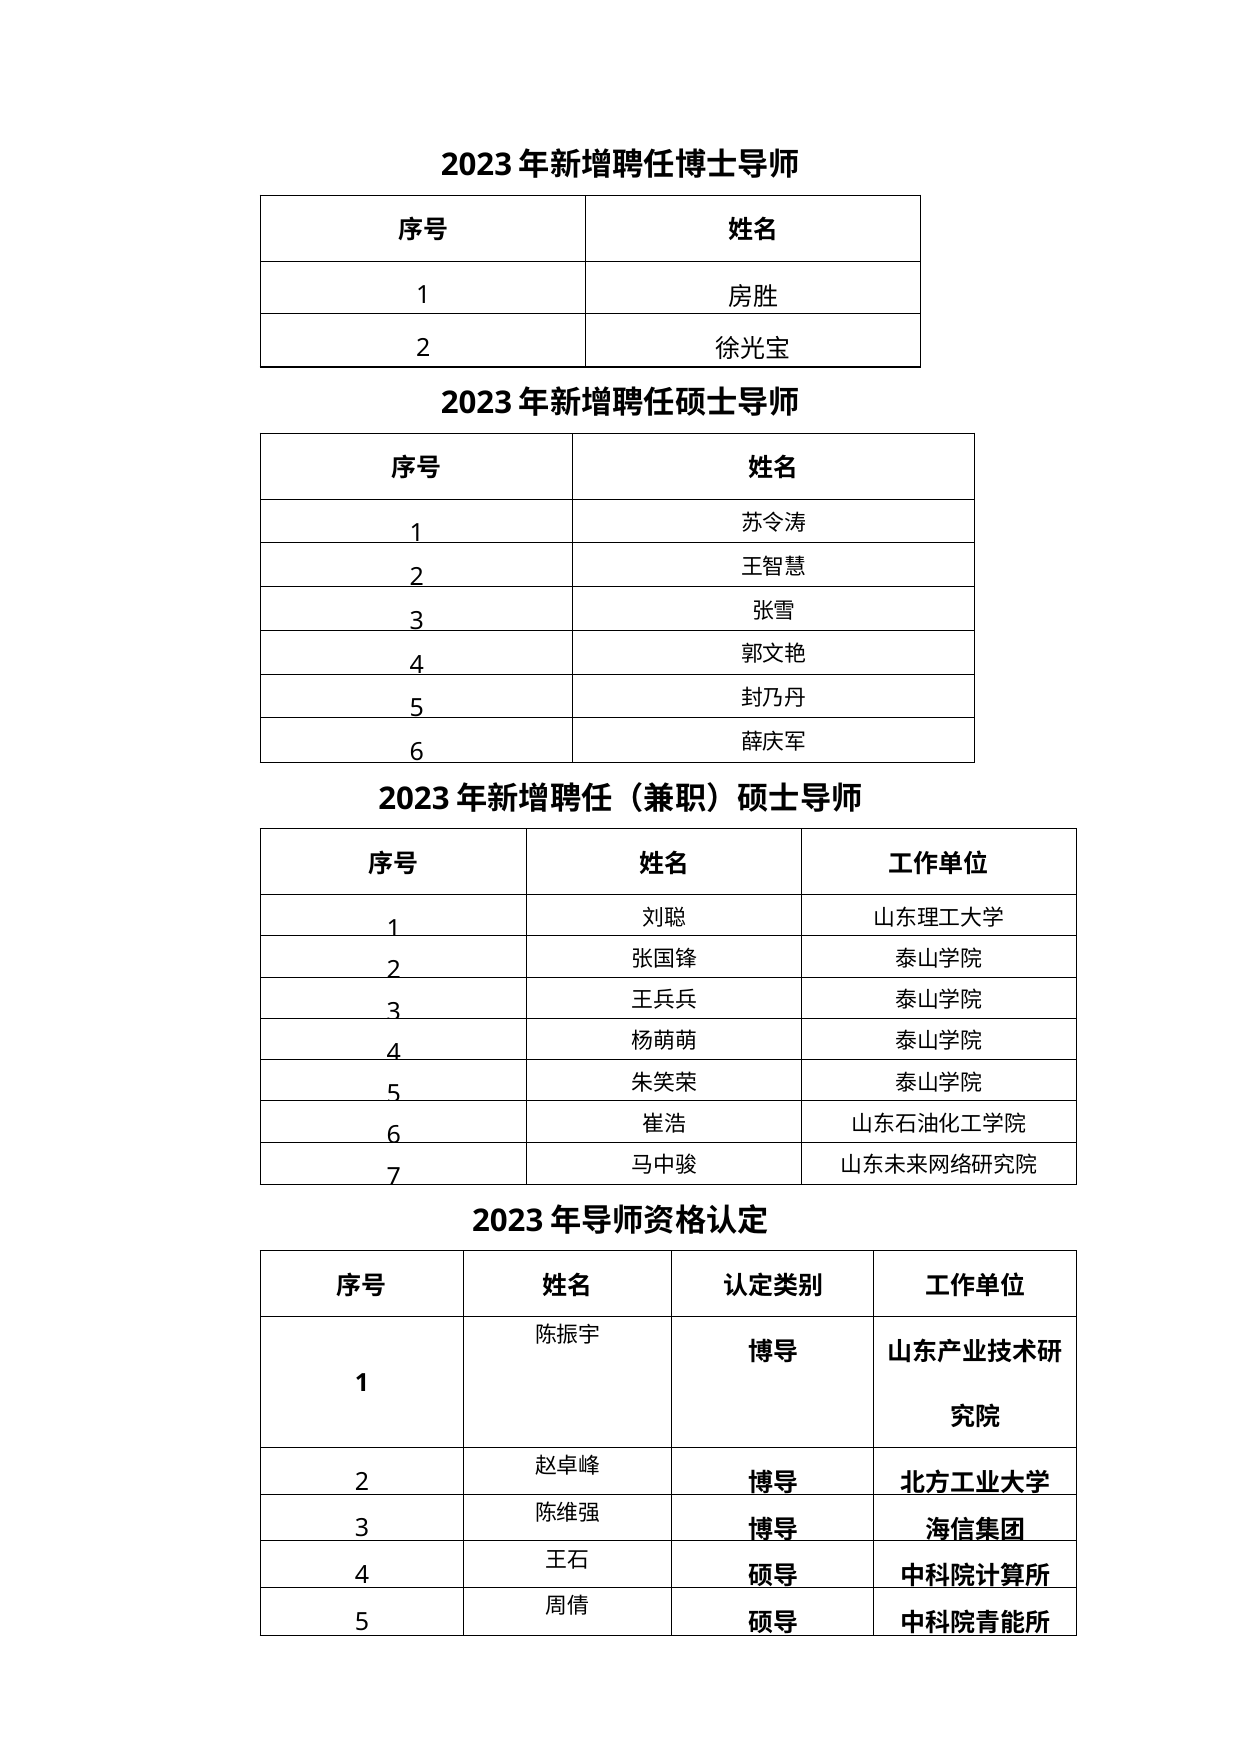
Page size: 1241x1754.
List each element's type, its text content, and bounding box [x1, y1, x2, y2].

table_cell 北方工业大学 [874, 1448, 1076, 1494]
table_cell 张国锋 [527, 936, 801, 977]
table_cell 朱笑荣 [527, 1060, 801, 1100]
table_cell 中科院青能所 [874, 1588, 1076, 1635]
table_cell 陈维强 [464, 1495, 671, 1540]
table_cell 杨萌萌 [527, 1019, 801, 1059]
table_cell 王石 [464, 1541, 671, 1587]
table_cell 2 [261, 936, 526, 977]
table_cell 6 [261, 718, 572, 762]
table_cell 5 [261, 1060, 526, 1100]
table_cell 6 [261, 1101, 526, 1142]
table_cell 4 [261, 1019, 526, 1059]
table_cell 3 [261, 1495, 463, 1540]
table_cell 刘聪 [527, 895, 801, 935]
text 2023年新增聘任（兼职）硕士导师 [187, 763, 1053, 828]
table_header 姓名 [464, 1251, 671, 1316]
table_header 工作单位 [874, 1251, 1076, 1316]
table_cell 2 [261, 543, 572, 586]
table_cell 硕导 [672, 1541, 873, 1587]
table_header 序号 [261, 196, 585, 261]
table_header 姓名 [573, 434, 974, 498]
table_cell 山东理工大学 [802, 895, 1076, 935]
table_cell 崔浩 [527, 1101, 801, 1142]
table_cell 博导 [672, 1495, 873, 1540]
table_cell 5 [261, 675, 572, 717]
table_header 工作单位 [802, 829, 1076, 894]
table_cell 海信集团 [874, 1495, 1076, 1540]
table_cell 博导 [672, 1448, 873, 1494]
table_cell 4 [261, 631, 572, 673]
table_cell 1 [261, 1317, 463, 1447]
table_cell 封乃丹 [573, 675, 974, 717]
table_cell 1 [261, 895, 526, 935]
table_cell 山东石油化工学院 [802, 1101, 1076, 1142]
table_header 序号 [261, 434, 572, 498]
table_cell 7 [261, 1143, 526, 1184]
table_cell 2 [261, 314, 585, 366]
table_cell 陈振宇 [464, 1317, 671, 1447]
table_cell 王智慧 [573, 543, 974, 586]
table_header 姓名 [586, 196, 920, 261]
table_cell 4 [261, 1541, 463, 1587]
table_cell 王兵兵 [527, 978, 801, 1018]
table_cell 中科院计算所 [874, 1541, 1076, 1587]
table_cell 周倩 [464, 1588, 671, 1635]
table_header 姓名 [527, 829, 801, 894]
table_cell 2 [261, 1448, 463, 1494]
table_cell 山东产业技术研究院 [874, 1317, 1076, 1447]
text 2023年导师资格认定 [187, 1185, 1053, 1250]
table_cell 1 [261, 262, 585, 313]
table_cell 房胜 [586, 262, 920, 313]
table_cell 3 [261, 978, 526, 1018]
table_cell 硕导 [672, 1588, 873, 1635]
table_cell 5 [261, 1588, 463, 1635]
table_cell 山东未来网络研究院 [802, 1143, 1076, 1184]
table_cell 苏令涛 [573, 500, 974, 542]
text 2023年新增聘任博士导师 [187, 129, 1053, 194]
table_cell 泰山学院 [802, 1060, 1076, 1100]
table_cell 泰山学院 [802, 936, 1076, 977]
table_cell 3 [261, 587, 572, 630]
table_header 序号 [261, 1251, 463, 1316]
table_cell 泰山学院 [802, 1019, 1076, 1059]
text 2023年新增聘任硕士导师 [187, 367, 1053, 432]
table_cell 郭文艳 [573, 631, 974, 673]
table_cell 张雪 [573, 587, 974, 630]
table_cell 马中骏 [527, 1143, 801, 1184]
table_cell 徐光宝 [586, 314, 920, 366]
table_cell 1 [261, 500, 572, 542]
table_cell 薛庆军 [573, 718, 974, 762]
table_cell 赵卓峰 [464, 1448, 671, 1494]
table_cell 博导 [672, 1317, 873, 1447]
table_cell 泰山学院 [802, 978, 1076, 1018]
table_header 认定类别 [672, 1251, 873, 1316]
table_header 序号 [261, 829, 526, 894]
